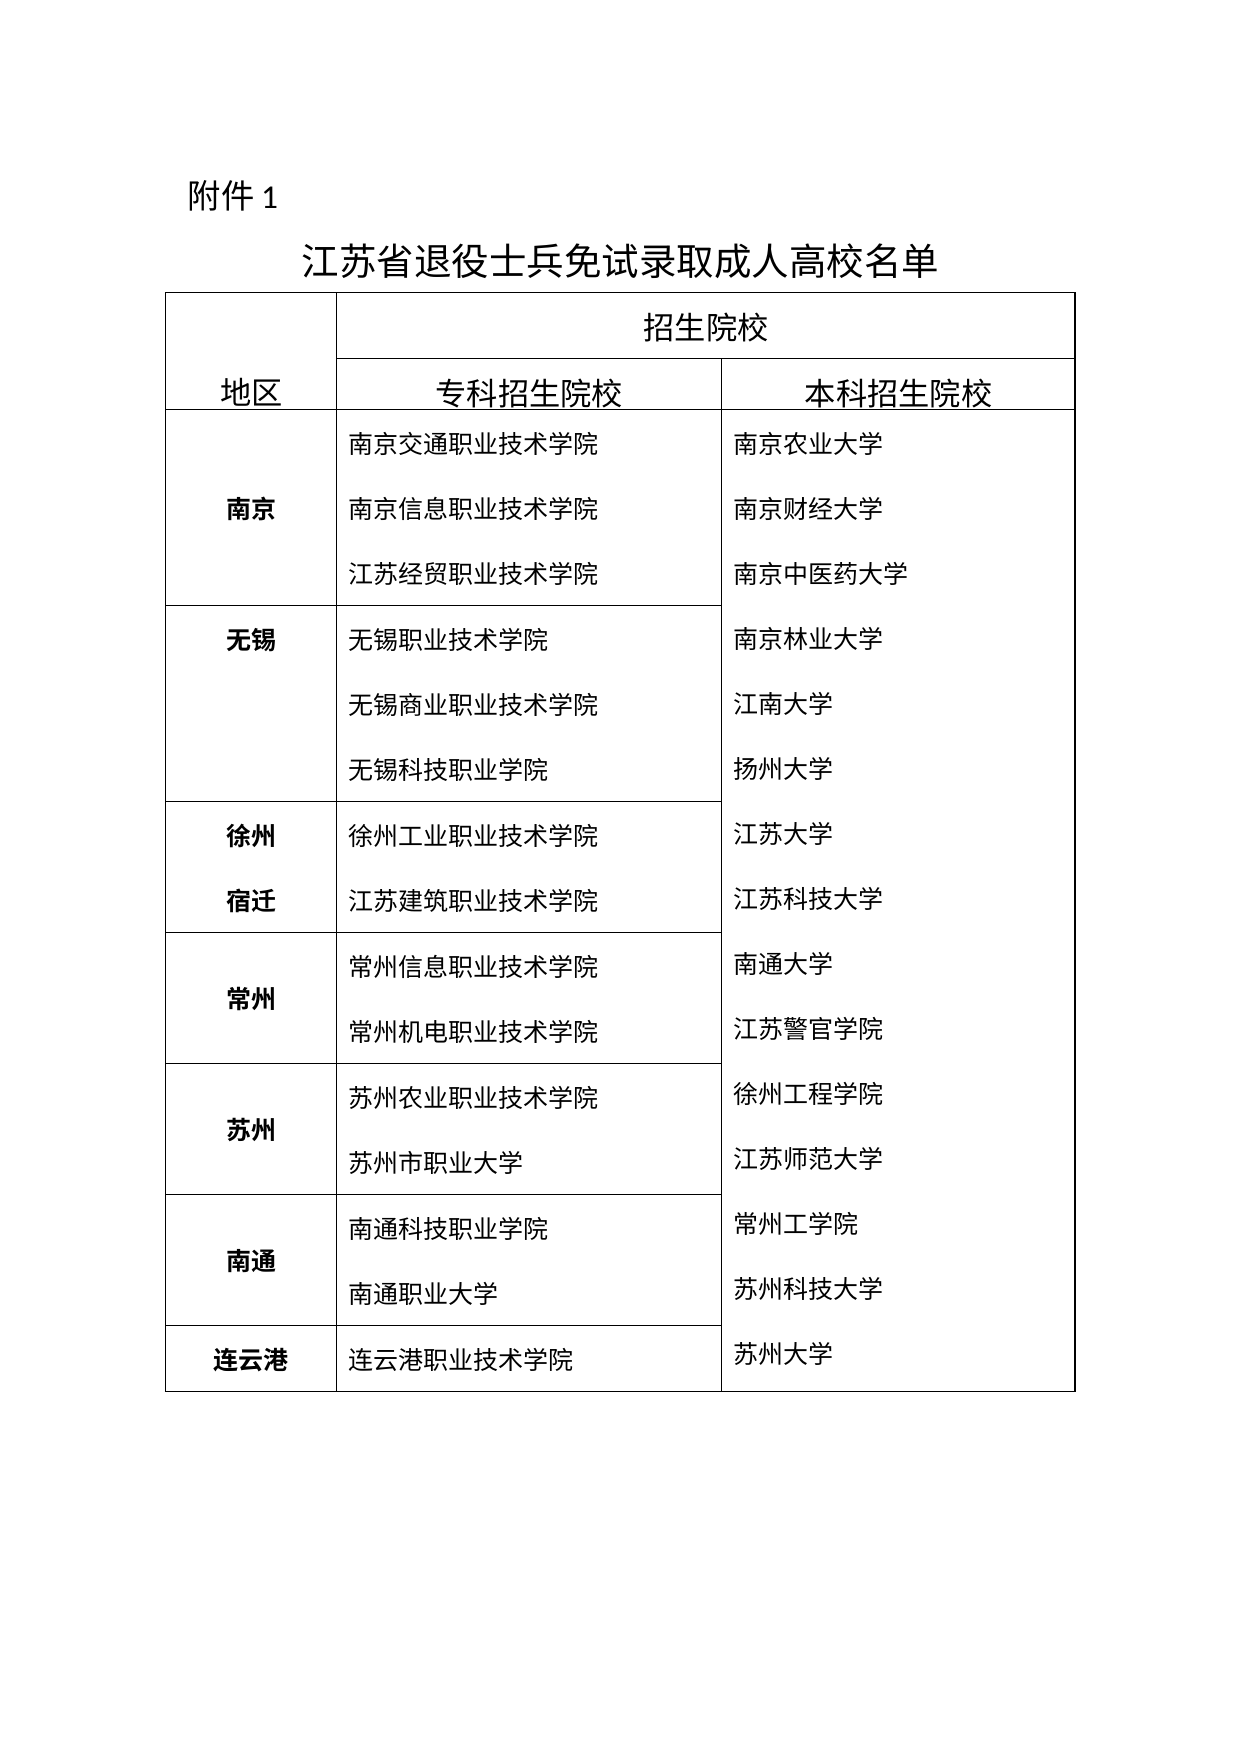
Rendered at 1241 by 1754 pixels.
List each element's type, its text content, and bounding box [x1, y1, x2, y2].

table_cell 南通 [166, 1195, 336, 1325]
table_cell 南京农业大学 南京财经大学 南京中医药大学 南京林业大学 江南大学 扬州大学 江苏大学 江苏科技大学 南通大学 江苏警官学院 徐州工程学院 江苏师范大学 常州工学院 苏州科技大学 苏州大学 淮阴工学院 盐城师范学院 江苏海洋大学 宿迁学院 泰州学院 [722, 410, 1074, 1391]
table_cell 无锡 [166, 606, 336, 801]
table_cell 连云港职业技术学院 [337, 1326, 721, 1391]
table_cell 南通科技职业学院 南通职业大学 [337, 1195, 721, 1325]
table_cell 南京 [166, 410, 336, 605]
text 江苏省退役士兵免试录取成人高校名单 [187, 227, 1053, 292]
table_cell 常州 [166, 933, 336, 1063]
table_cell 南京交通职业技术学院 南京信息职业技术学院 江苏经贸职业技术学院 [337, 410, 721, 605]
table_header 招生院校 [337, 293, 1074, 358]
table_cell 无锡职业技术学院 无锡商业职业技术学院 无锡科技职业学院 [337, 606, 721, 801]
table_cell 徐州 宿迁 [166, 802, 336, 932]
table_header 地区 [166, 293, 336, 409]
table_cell 常州信息职业技术学院 常州机电职业技术学院 [337, 933, 721, 1063]
table_cell 专科招生院校 [337, 359, 721, 409]
table_cell 徐州工业职业技术学院 江苏建筑职业技术学院 [337, 802, 721, 932]
table_cell 本科招生院校 [722, 359, 1074, 409]
text 附件1 [187, 162, 1053, 227]
table_cell 苏州 [166, 1064, 336, 1194]
table_cell 苏州农业职业技术学院 苏州市职业大学 [337, 1064, 721, 1194]
table_cell 连云港 [166, 1326, 336, 1391]
